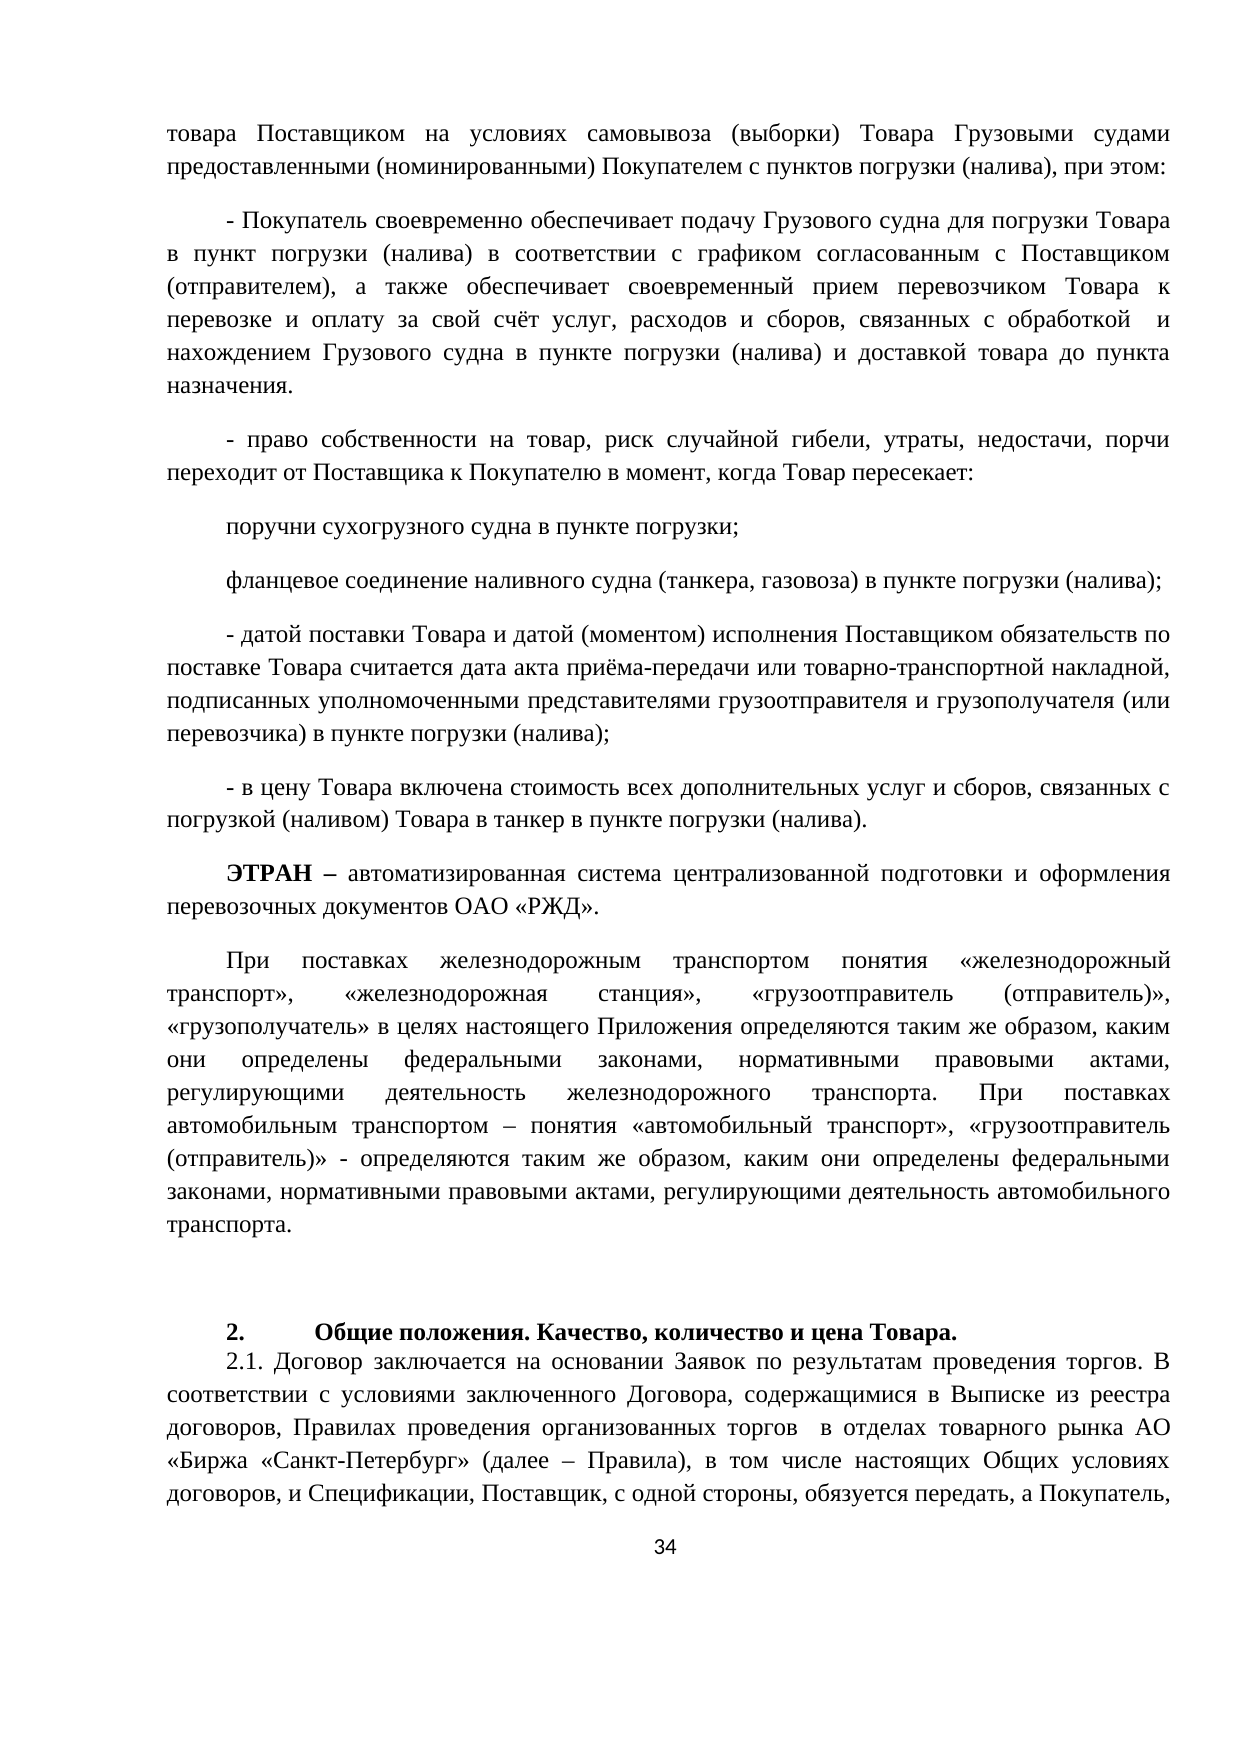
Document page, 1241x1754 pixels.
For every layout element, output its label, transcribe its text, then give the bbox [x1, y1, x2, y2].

list Общие положения. Качество, количество и цена Товара. [167, 1317, 1171, 1346]
text фланцевое соединение наливного судна (танкера, газовоза) в пункте погрузки (налива); [167, 565, 1171, 593]
text - право собственности на товар, риск случайной гибели, утраты, недостачи, порчи переходит от Поставщика к Покупателю в момент, когда Товар пересекает: [167, 424, 1171, 486]
text - Покупатель своевременно обеспечивает подачу Грузового судна для погрузки Товара в пункт погрузки (налива) в соответствии с графиком согласованным с Поставщиком (отправителем), а также обеспечивает своевременный прием перевозчиком Товара к перевозке и оплату за свой счёт услуг, расходов и сборов, связанных с обработкой и нахождением Грузового судна в пункте погрузки (налива) и доставкой товара до пункта назначения. [167, 205, 1171, 399]
text - в цену Товара включена стоимость всех дополнительных услуг и сборов, связанных с погрузкой (наливом) Товара в танкер в пункте погрузки (налива). [167, 772, 1171, 833]
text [167, 118, 1171, 180]
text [167, 1346, 1171, 1507]
text - датой поставки Товара и датой (моментом) исполнения Поставщиком обязательств по поставке Товара считается дата акта приёма-передачи или товарно-транспортной накладной, подписанных уполномоченными представителями грузоотправителя и грузополучателя (или перевозчика) в пункте погрузки (налива); [167, 619, 1171, 746]
text При поставках железнодорожным транспортом понятия «железнодорожный транспорт», «железнодорожная станция», «грузоотправитель (отправитель)», «грузополучатель» в целях настоящего Приложения определяются таким же образом, каким они определены федеральными законами, нормативными правовыми актами, регулирующими деятельность железнодорожного транспорта. При поставках автомобильным транспортом – понятия «автомобильный транспорт», «грузоотправитель (отправитель)» - определяются таким же образом, каким они определены федеральными законами, нормативными правовыми актами, регулирующими деятельность автомобильного транспорта. [167, 945, 1171, 1238]
text ЭТРАН – автоматизированная система централизованной подготовки и оформления перевозочных документов ОАО «РЖД». [167, 858, 1171, 920]
text поручни сухогрузного судна в пункте погрузки; [167, 511, 1171, 540]
